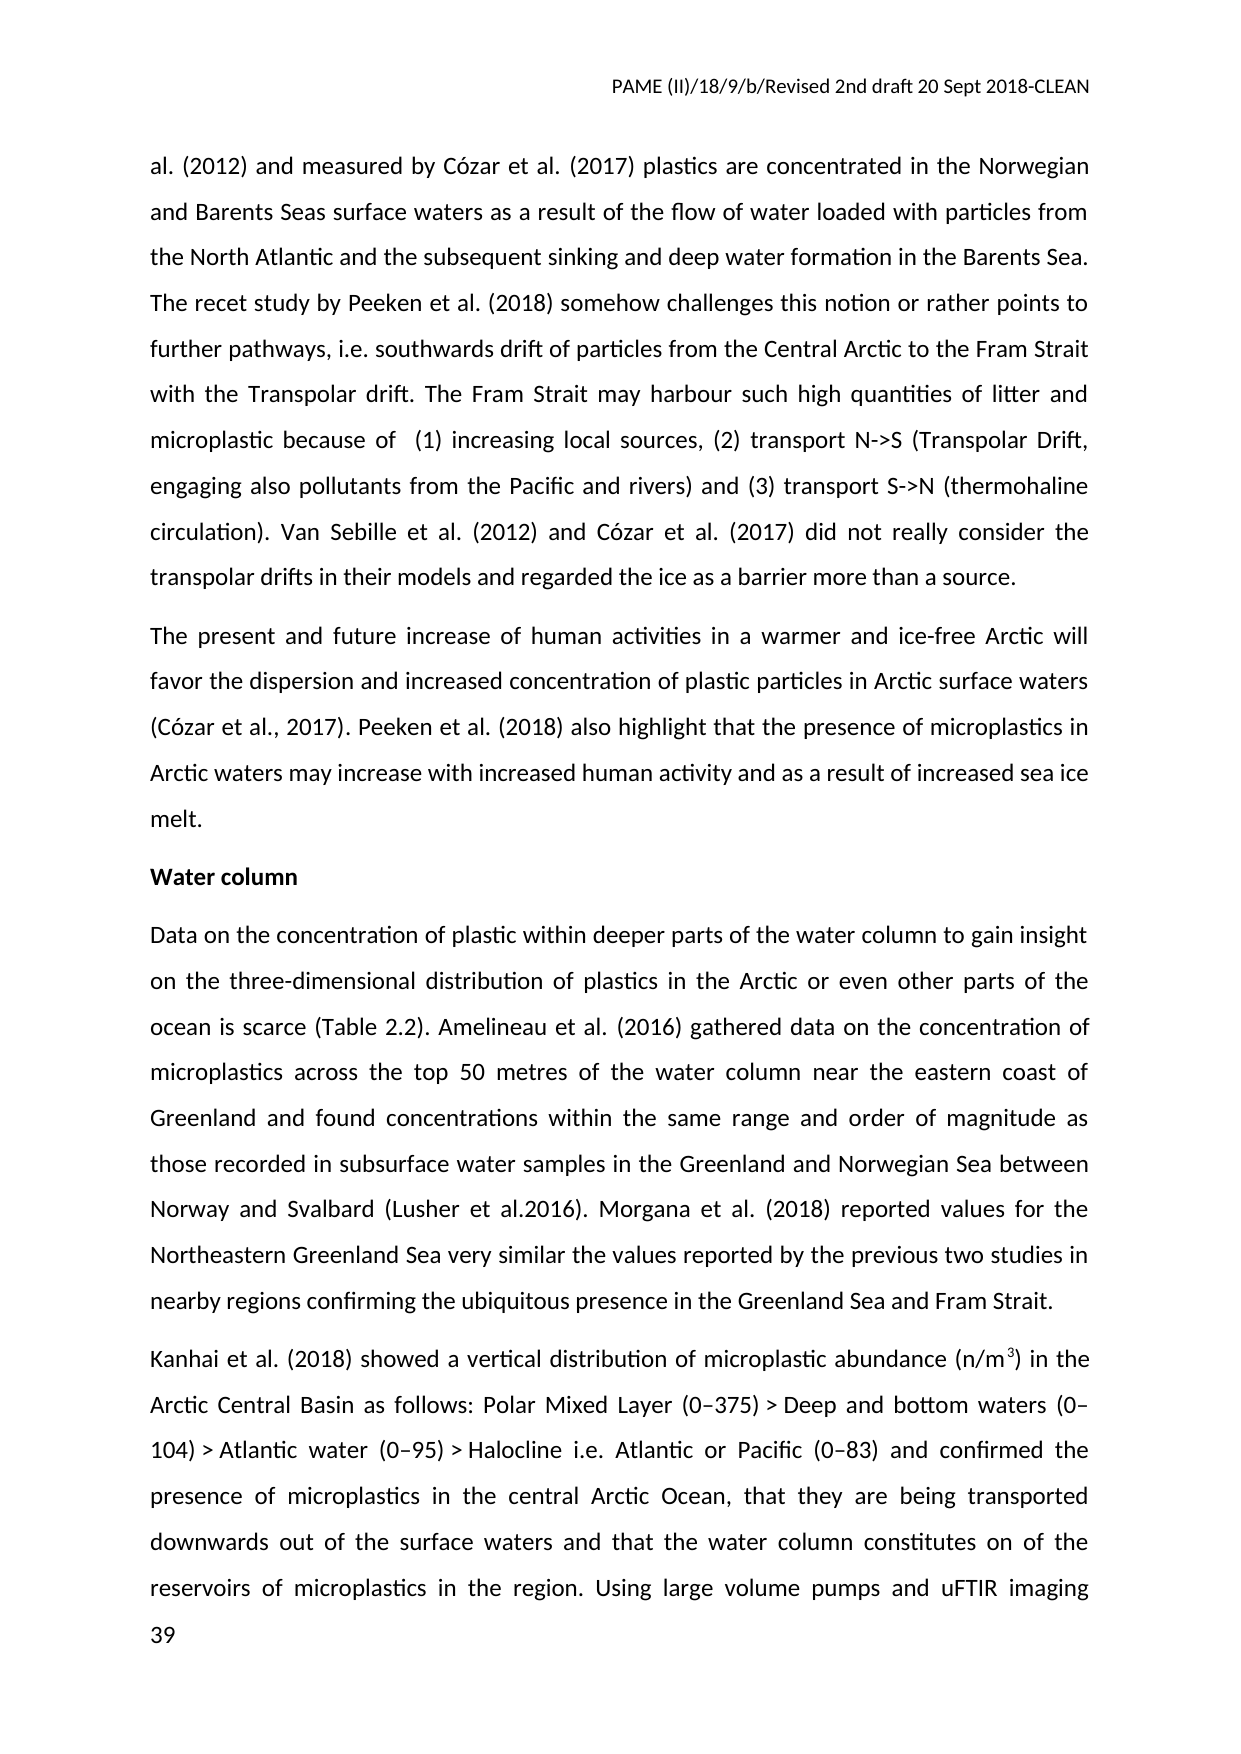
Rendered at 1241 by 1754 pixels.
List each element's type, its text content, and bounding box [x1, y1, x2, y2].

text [150, 150, 1090, 592]
text Water column [150, 861, 1090, 891]
text The present and future increase of human activities in a warmer and ice-free Arctic will favor the dispersion and increased concentration of plastic particles in Arctic surface waters (Cózar et al., 2017). Peeken et al. (2018) also highlight that the presence of microplastics in Arctic waters may increase with increased human activity and as a result of increased sea ice melt. [150, 620, 1090, 833]
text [150, 1343, 1090, 1602]
text Data on the concentration of plastic within deeper parts of the water column to gain insight on the three-dimensional distribution of plastics in the Arctic or even other parts of the ocean is scarce (Table 2.2). Amelineau et al. (2016) gathered data on the concentration of microplastics across the top 50 metres of the water column near the eastern coast of Greenland and found concentrations within the same range and order of magnitude as those recorded in subsurface water samples in the Greenland and Norwegian Sea between Norway and Svalbard (Lusher et al.2016). Morgana et al. (2018) reported values for the Northeastern Greenland Sea very similar the values reported by the previous two studies in nearby regions confirming the ubiquitous presence in the Greenland Sea and Fram Strait. [150, 919, 1090, 1316]
